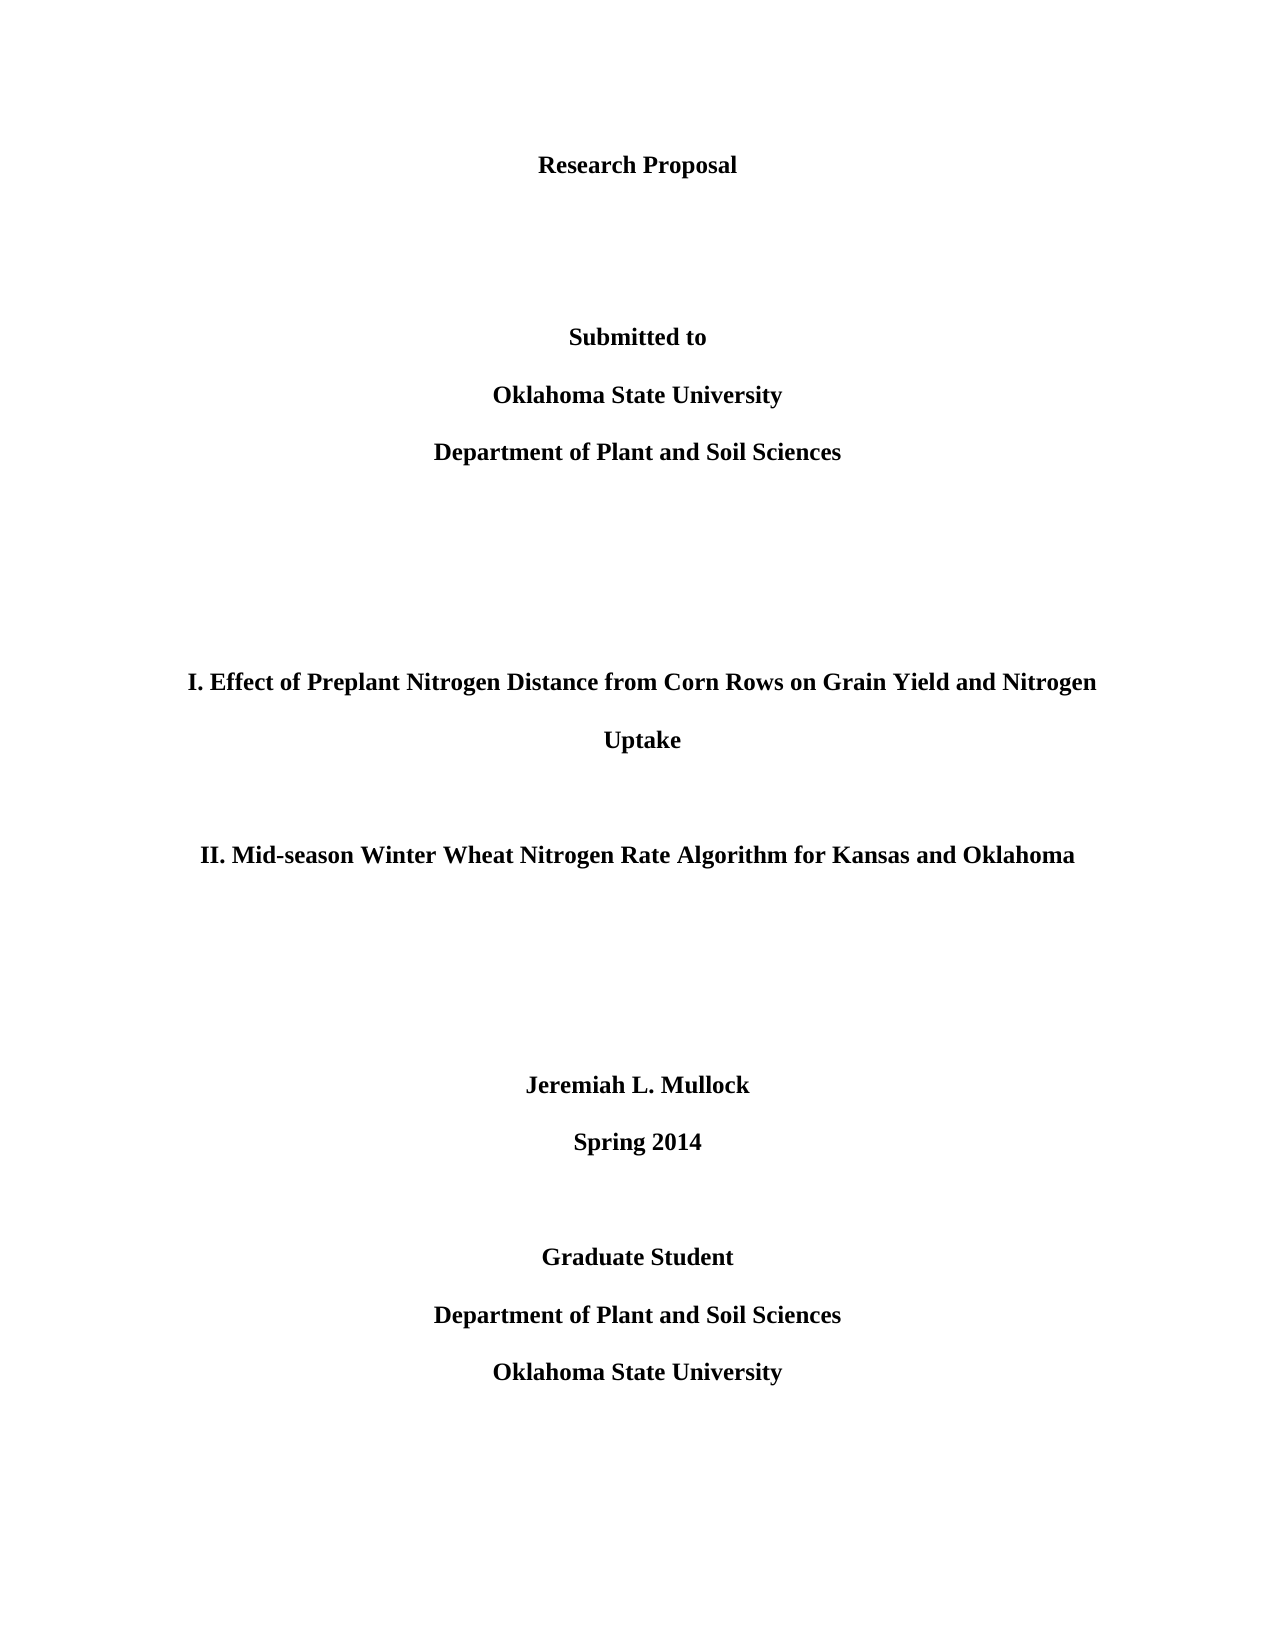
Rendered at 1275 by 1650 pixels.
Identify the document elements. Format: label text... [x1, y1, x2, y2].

text Jeremiah L. Mullock [150, 1070, 1125, 1099]
text Department of Plant and Soil Sciences [150, 1300, 1125, 1329]
text Submitted to [150, 322, 1125, 351]
text Oklahoma State University [150, 1357, 1125, 1386]
text Research Proposal [150, 150, 1125, 179]
text Spring 2014 [150, 1127, 1125, 1156]
text Oklahoma State University [150, 380, 1125, 409]
text II. Mid-season Winter Wheat Nitrogen Rate Algorithm for Kansas and Oklahoma [150, 840, 1125, 869]
text I. Effect of Preplant Nitrogen Distance from Corn Rows on Grain Yield and Nitrogen Uptake [159, 667, 1125, 754]
text Department of Plant and Soil Sciences [150, 437, 1125, 466]
text Graduate Student [150, 1242, 1125, 1271]
